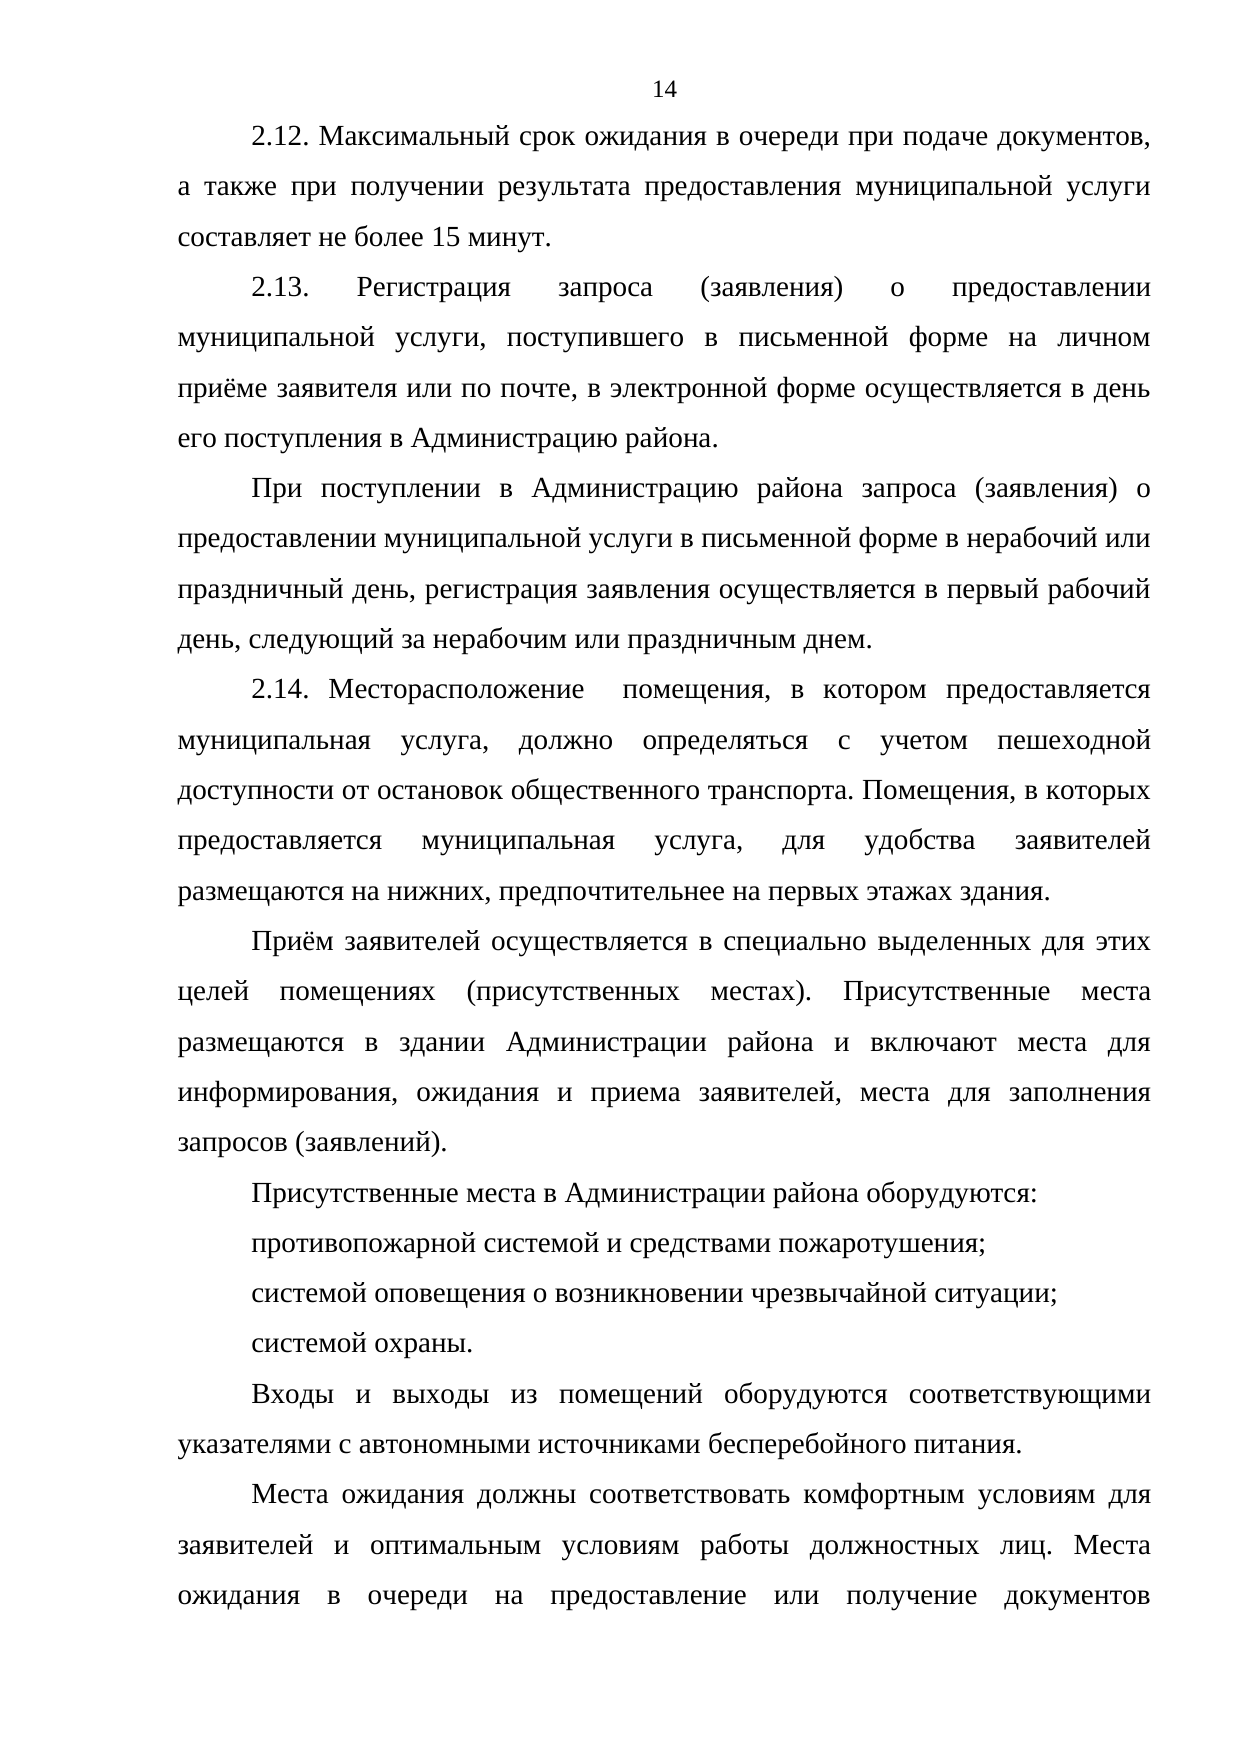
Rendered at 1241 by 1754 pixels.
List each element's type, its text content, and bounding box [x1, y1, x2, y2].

text Входы и выходы из помещений оборудуются соответствующими указателями с автономными источниками бесперебойного питания. [177, 1376, 1152, 1460]
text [177, 1477, 1152, 1611]
text Приём заявителей осуществляется в специально выделенных для этих целей помещениях (присутственных местах). Присутственные места размещаются в здании Администрации района и включают места для информирования, ожидания и приема заявителей, места для заполнения запросов (заявлений). [177, 923, 1152, 1158]
text Присутственные места в Администрации района оборудуются: [177, 1175, 1152, 1208]
text системой охраны. [177, 1326, 1152, 1359]
text системой оповещения о возникновении чрезвычайной ситуации; [177, 1275, 1152, 1309]
text 2.12. Максимальный срок ожидания в очереди при подаче документов, а также при получении результата предоставления муниципальной услуги составляет не более 15 минут. [177, 118, 1152, 252]
text противопожарной системой и средствами пожаротушения; [177, 1225, 1152, 1258]
text 2.13. Регистрация запроса (заявления) о предоставлении муниципальной услуги, поступившего в письменной форме на личном приёме заявителя или по почте, в электронной форме осуществляется в день его поступления в Администрацию района. [177, 269, 1152, 453]
text При поступлении в Администрацию района запроса (заявления) о предоставлении муниципальной услуги в письменной форме в нерабочий или праздничный день, регистрация заявления осуществляется в первый рабочий день, следующий за нерабочим или праздничным днем. [177, 470, 1152, 655]
text 2.14. Месторасположение помещения, в котором предоставляется муниципальная услуга, должно определяться с учетом пешеходной доступности от остановок общественного транспорта. Помещения, в которых предоставляется муниципальная услуга, для удобства заявителей размещаются на нижних, предпочтительнее на первых этажах здания. [177, 672, 1152, 906]
